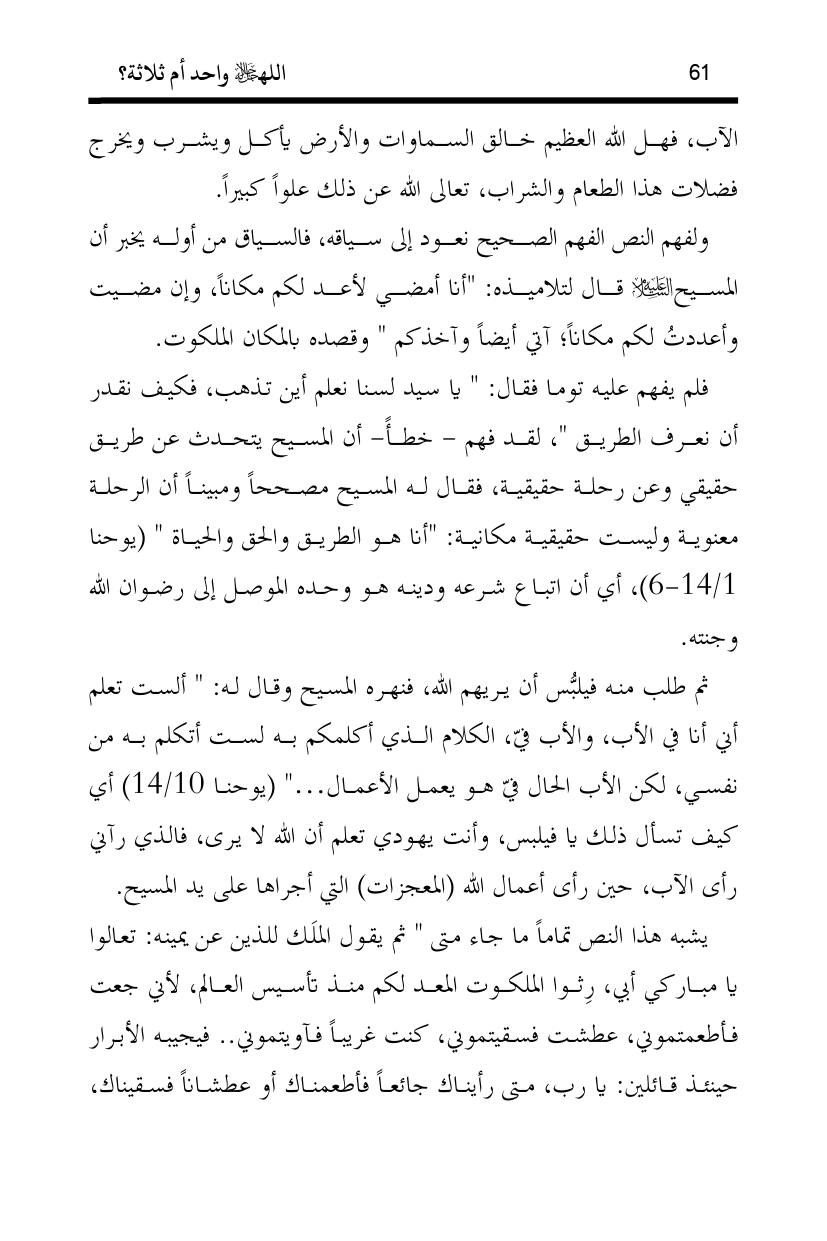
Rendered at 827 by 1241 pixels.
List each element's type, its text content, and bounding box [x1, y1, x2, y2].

text فلم يفهم عليه توما فقال: " يا سيد لسنا نعلم أين تذهب، فكيف نقدر أن نعرف الطريق "، لقد فهم - خطأً- أن المسيح يتحدث عن طريق حقيقي وعن رحلة حقيقية، فقال له المسيح مصححاً ومبيناً أن الرحلة معنوية وليست حقيقية مكانية: "أنا هو الطريق والحق والحياة " (يوحنا14/1-6)، أي أن اتباع شرعه ودينه هو وحده الموصل إلى رضوان الله وجنته. [89, 364, 738, 663]
text ولفهم النص الفهم الصحيح نعود إلى سياقه، فالسياق من أوله يخبر أن المسيح÷ قال لتلاميذه: "أنا أمضي لأعد لكم مكاناً، وإن مضيت وأعددتُ لكم مكاناً؛ آتي أيضاً وآخذكم " وقصده بالمكان الملكوت. [89, 215, 738, 364]
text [89, 912, 738, 1111]
text ثم طلب منه فيلبُّس أن يريهم الله، فنهره المسيح وقال له: " ألست تعلم أني أنا في الأب، والأب فيّ، الكلام الذي أكلمكم به لست أتكلم به من نفسي، لكن الأب الحال فيّ هو يعمل الأعمال…" (يوحنا 14/10) أي كيف تسأل ذلك يا فيلبس، وأنت يهودي تعلم أن الله لا يرى، فالذي رآني رأى الآب، حين رأى أعمال الله (المعجزات) التي أجراها على يد المسيح. [89, 663, 738, 912]
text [89, 115, 738, 215]
